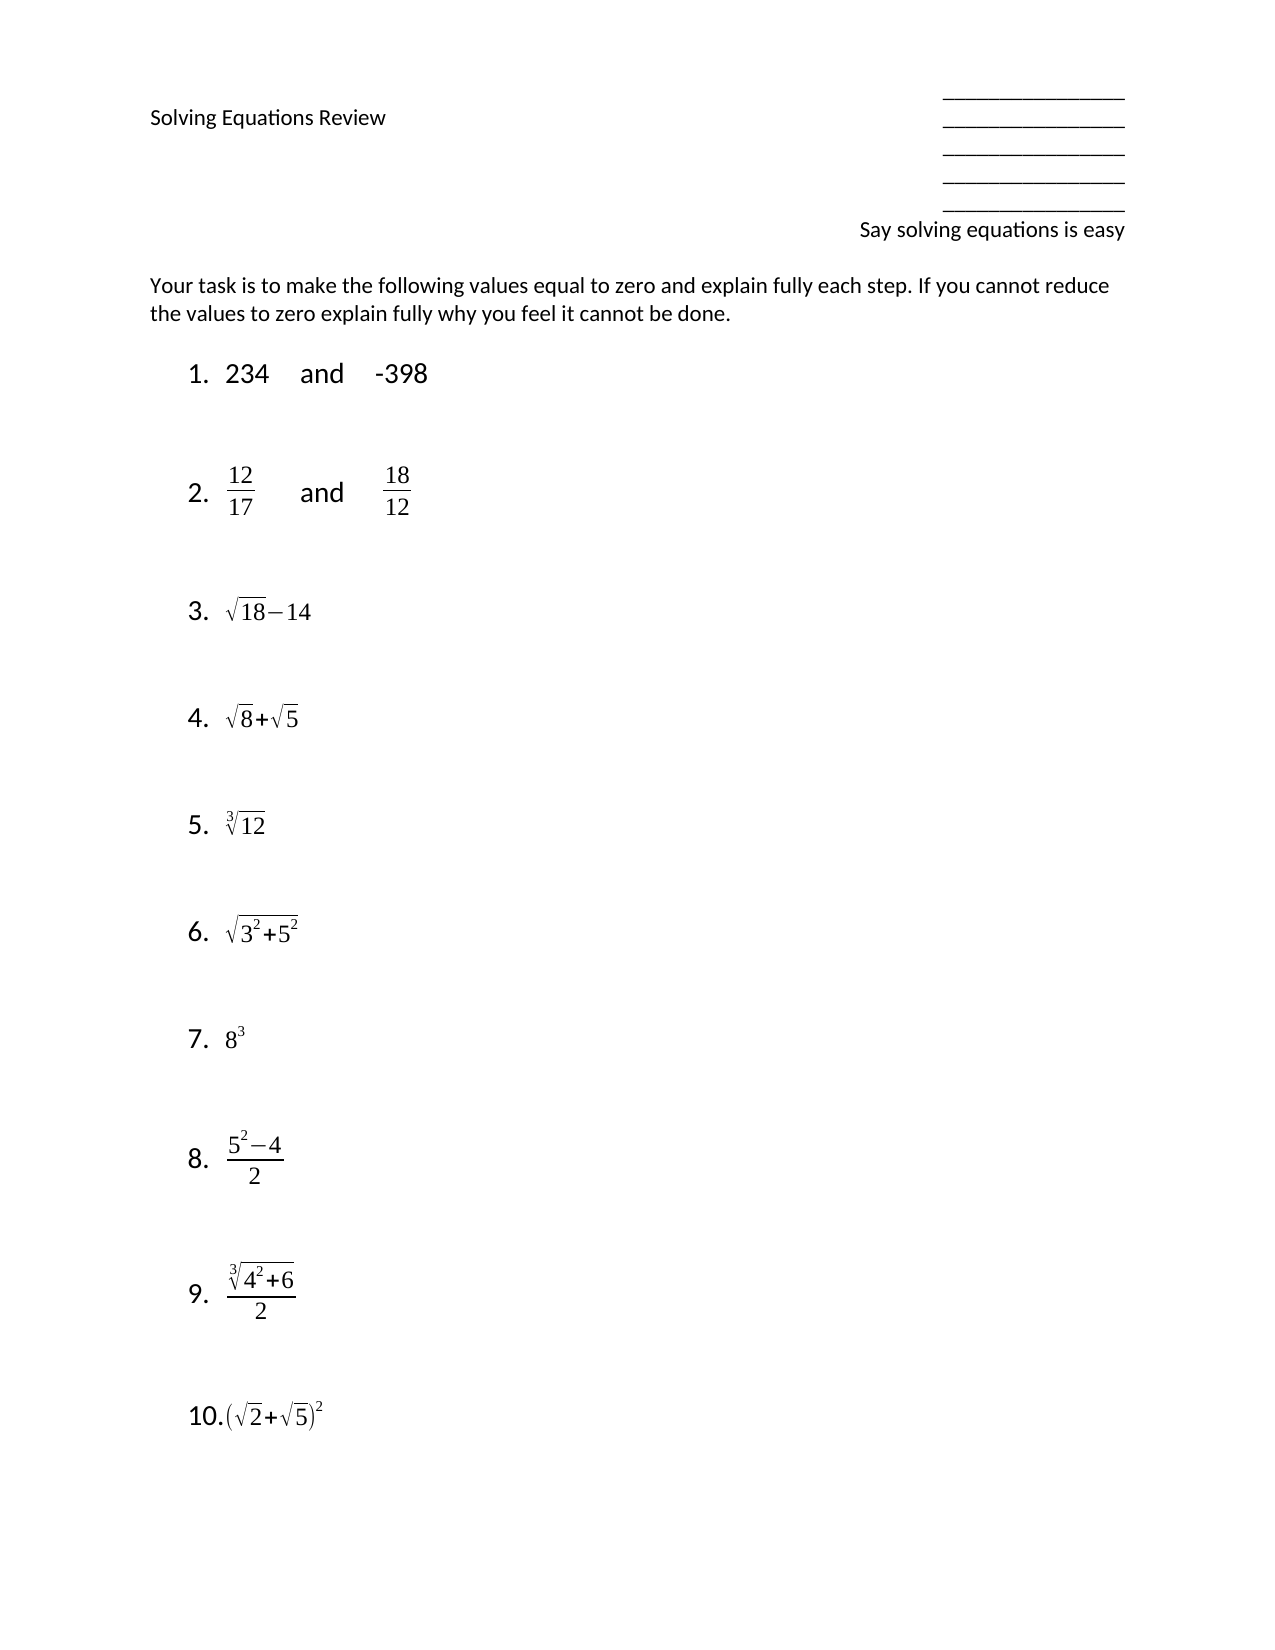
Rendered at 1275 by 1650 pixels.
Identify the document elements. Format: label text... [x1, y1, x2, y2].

list 234 and -398 [187, 355, 1125, 391]
list and [187, 462, 1125, 521]
text Your task is to make the following values equal to zero and explain fully each step. If you cannot reduce the values to zero explain fully why you feel it cannot be done. [150, 271, 1125, 327]
